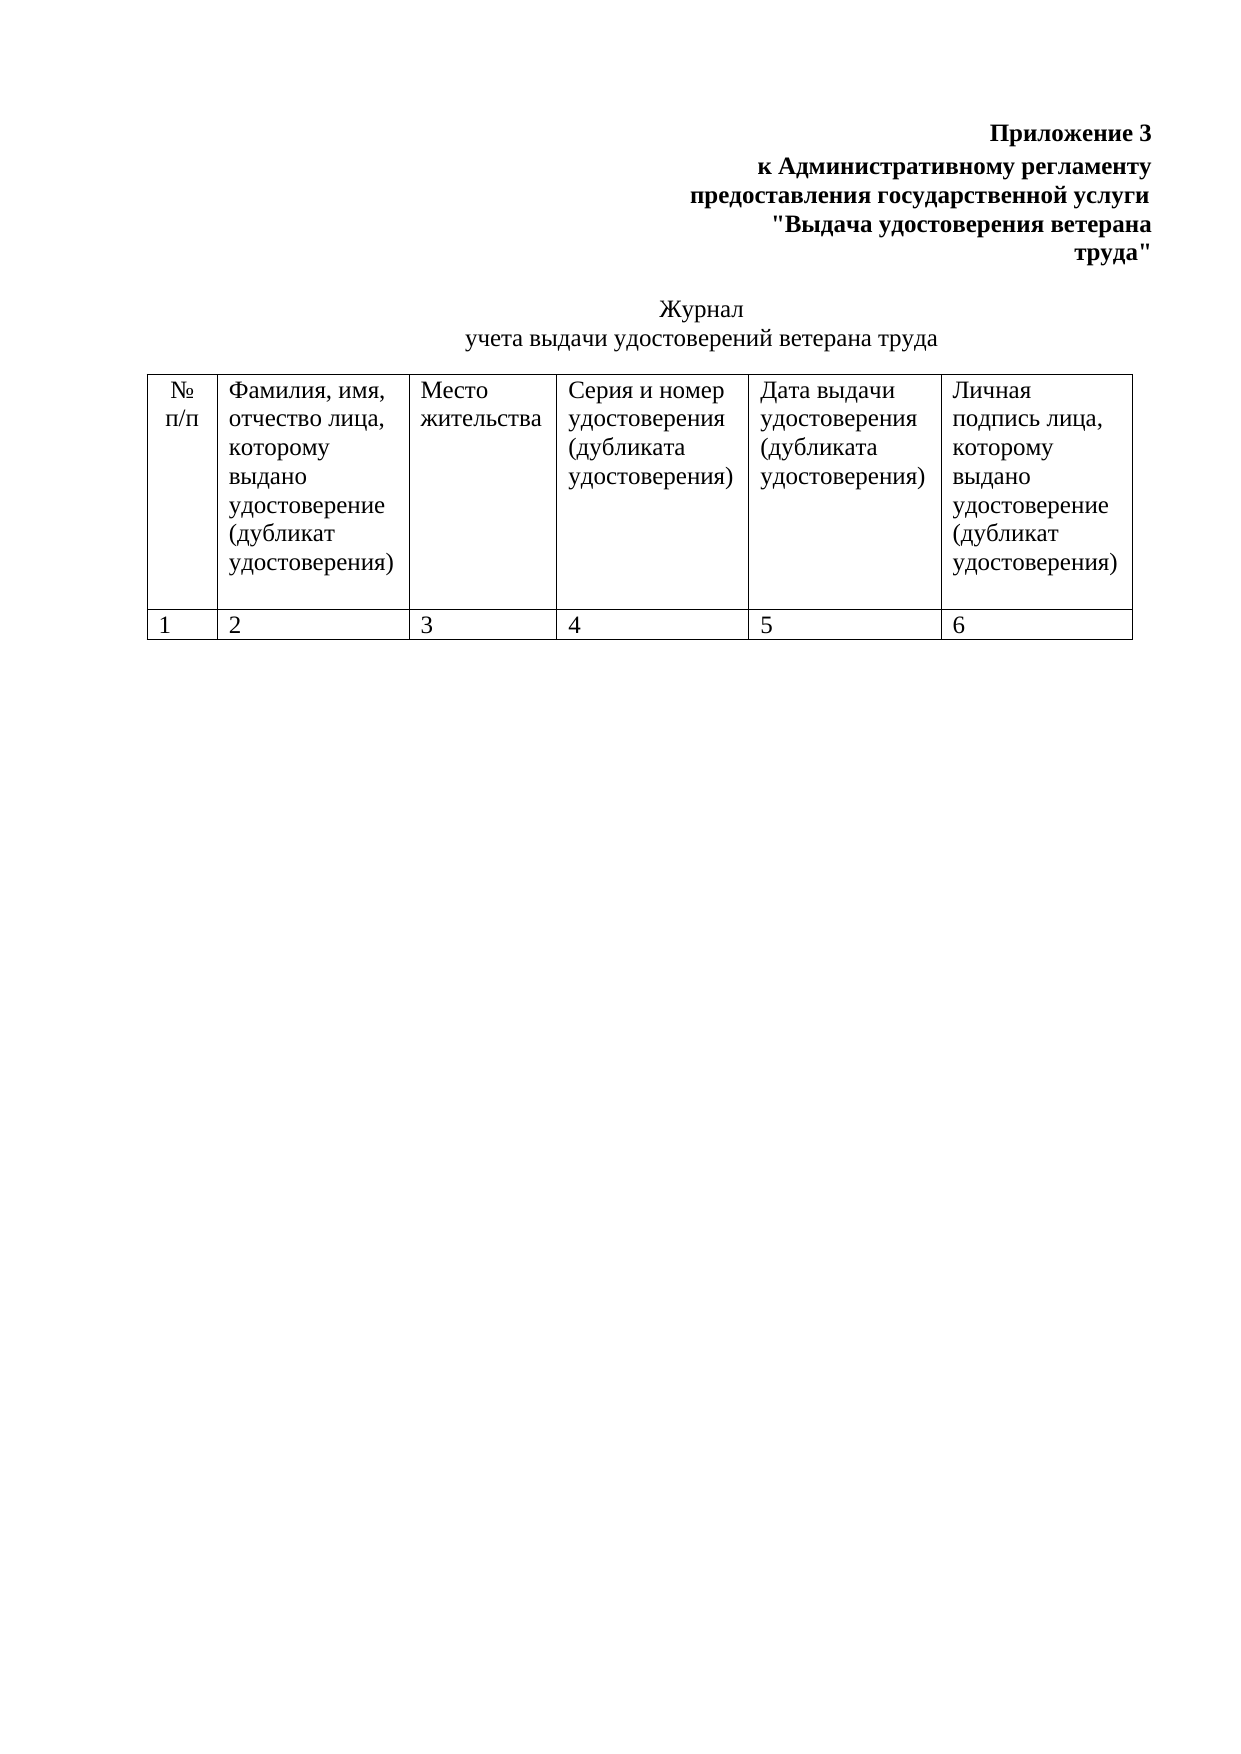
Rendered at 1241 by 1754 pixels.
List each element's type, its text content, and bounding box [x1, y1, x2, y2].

table_cell 2 [218, 610, 409, 639]
text предоставления государственной услуги [177, 180, 1152, 209]
text к Административному регламенту [709, 151, 1152, 180]
text Журнал [177, 294, 1152, 323]
table_header № п/п [148, 375, 217, 609]
text учета выдачи удостоверений ветерана труда [177, 323, 1152, 352]
table_cell 3 [410, 610, 556, 639]
text "Выдача удостоверения ветерана труда" [709, 209, 1152, 266]
table_header Серия и номер удостоверения (дубликата удостоверения) [557, 375, 748, 609]
table_cell 6 [942, 610, 1132, 639]
table_cell 1 [148, 610, 217, 639]
text Приложение 3 [177, 118, 1152, 147]
table_cell 4 [557, 610, 748, 639]
table_header Личная подпись лица, которому выдано удостоверение (дубликат удостоверения) [942, 375, 1132, 609]
table_header Фамилия, имя, отчество лица, которому выдано удостоверение (дубликат удостоверения) [218, 375, 409, 609]
table_header Дата выдачи удостоверения (дубликата удостоверения) [749, 375, 941, 609]
table_header Место жительства [410, 375, 556, 609]
table_cell 5 [749, 610, 941, 639]
